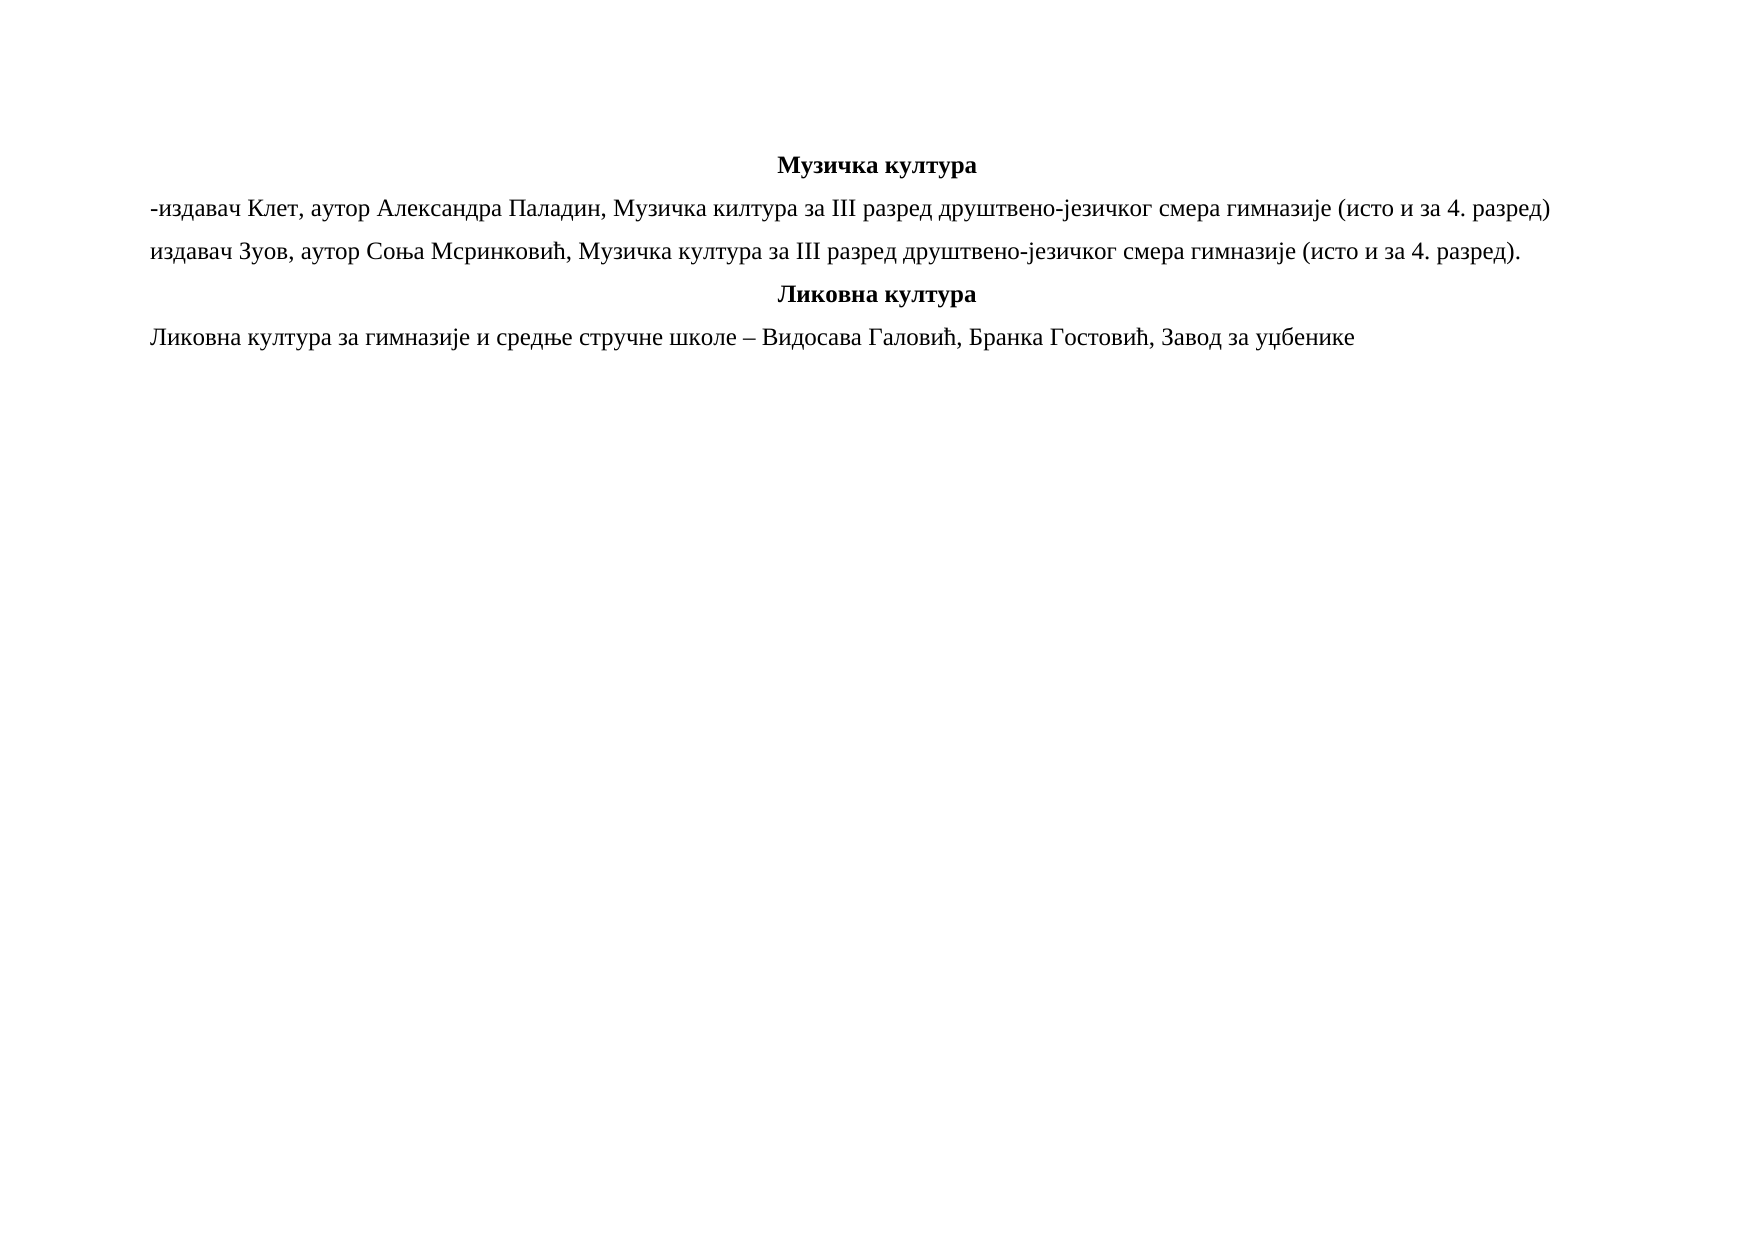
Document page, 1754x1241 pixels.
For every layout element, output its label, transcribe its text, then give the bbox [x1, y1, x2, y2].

text Музичка култура [150, 150, 1604, 179]
text издавач Зуов, аутор Соња Мсринковић, Музичка култура за III разред друштвено-језичког смера гимназије (исто и за 4. разред). [150, 236, 1604, 265]
text Ликовна култура за гимназије и средње стручне школе – Видосава Галовић, Бранка Гостовић, Завод за уџбенике [150, 322, 1604, 351]
text -издавач Клет, аутор Александра Паладин, Музичка килтура за III разред друштвено-језичког смера гимназије (исто и за 4. разред) [150, 193, 1604, 222]
text Ликовна култура [150, 279, 1604, 308]
